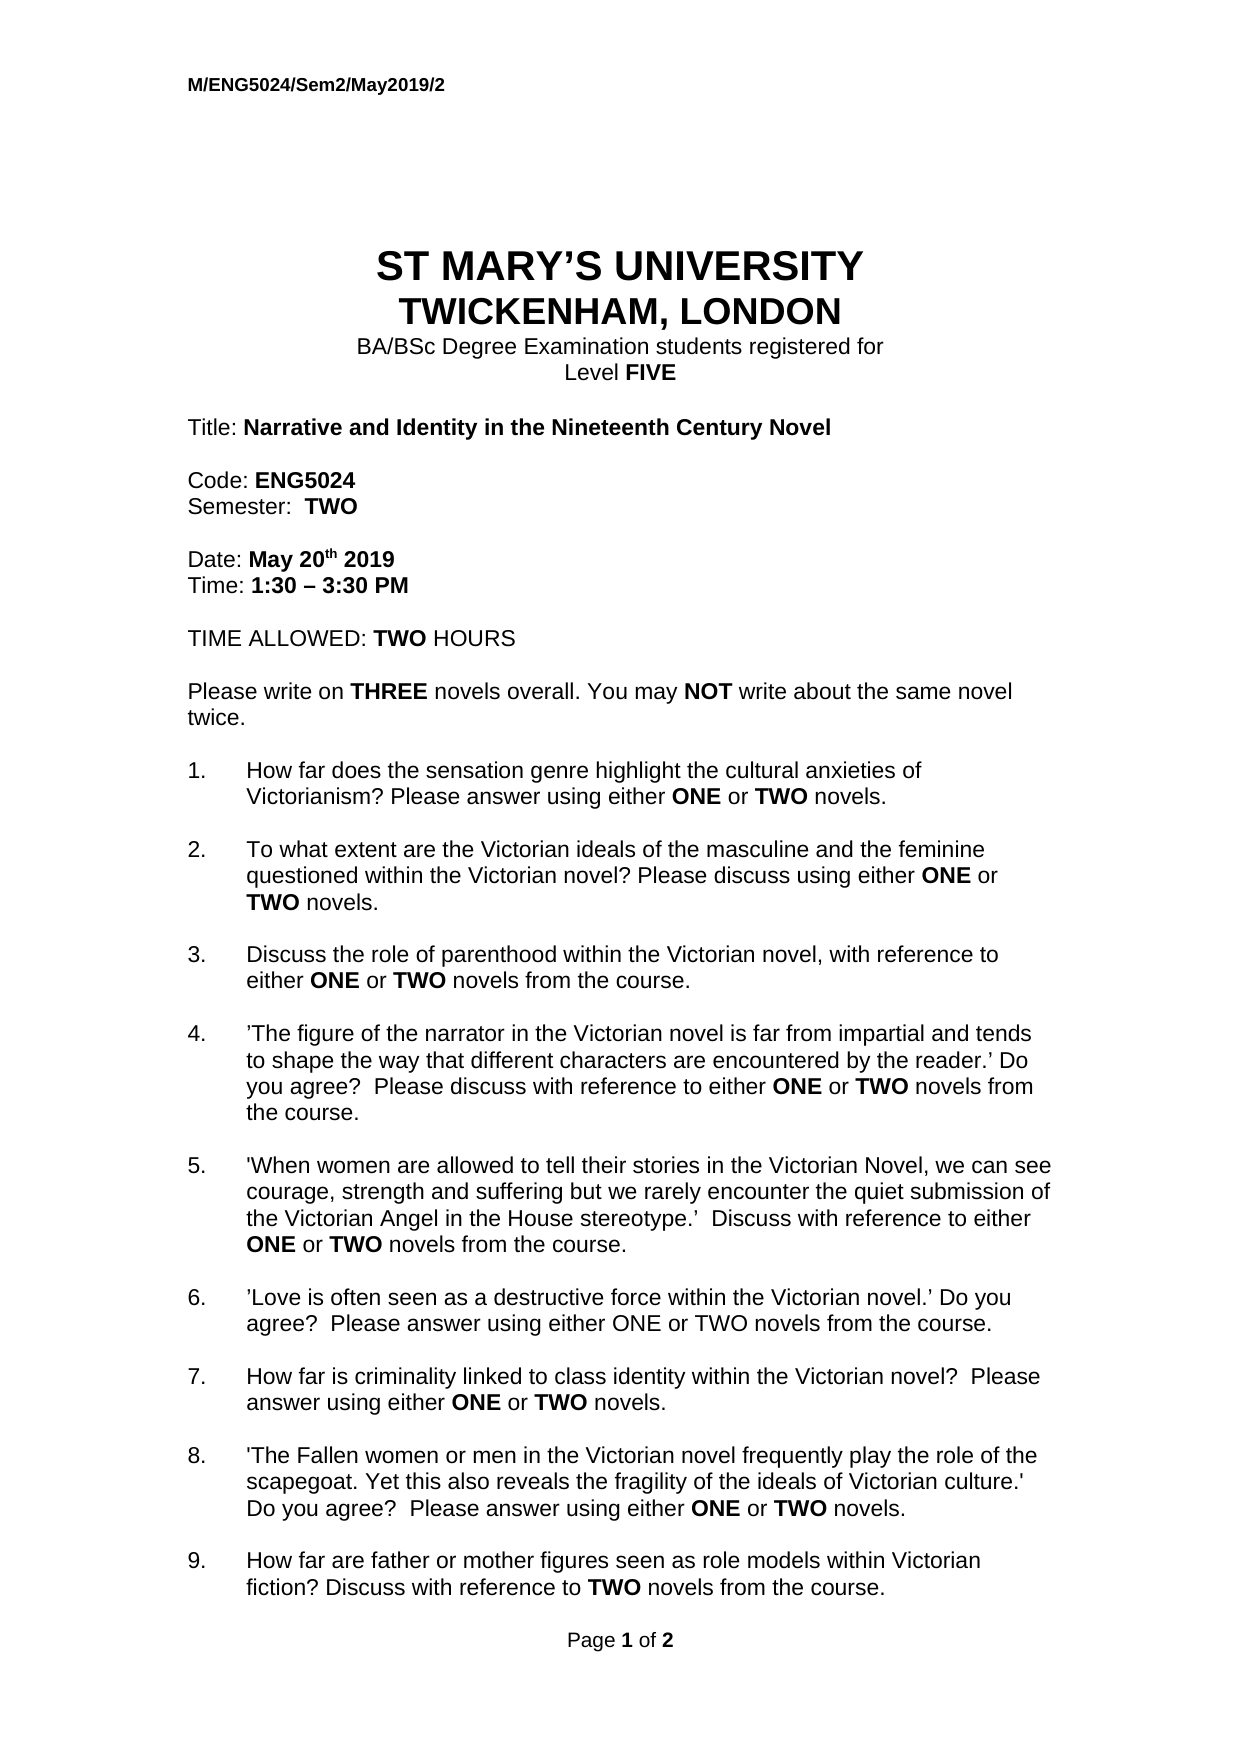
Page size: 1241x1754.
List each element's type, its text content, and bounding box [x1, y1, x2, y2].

text TIME ALLOWED: TWO HOURS [187, 625, 1053, 651]
subtitle TWICKENHAM, LONDON [187, 289, 1053, 333]
text BA/BSc Degree Examination students registered for [187, 333, 1053, 359]
list How far does the sensation genre highlight the cultural anxieties of Victorianism? Please answer using either ONE or TWO novels. [187, 757, 1053, 809]
text Please write on THREE novels overall. You may NOT write about the same novel twice. [187, 678, 1053, 730]
list 'The Fallen women or men in the Victorian novel frequently play the role of the scapegoat. Yet this also reveals the fragility of the ideals of Victorian culture.' Do you agree? Please answer using either ONE or TWO novels. [187, 1442, 1053, 1521]
list To what extent are the Victorian ideals of the masculine and the feminine questioned within the Victorian novel? Please discuss using either ONE or TWO novels. [187, 836, 1053, 915]
text Title: Narrative and Identity in the Nineteenth Century Novel [187, 414, 1053, 440]
text Code: ENG5024 [187, 467, 1053, 493]
title ST MARY’S UNIVERSITY [187, 242, 1053, 289]
text Level FIVE [187, 359, 1053, 385]
list ’Love is often seen as a destructive force within the Victorian novel.’ Do you agree? Please answer using either ONE or TWO novels from the course. [187, 1284, 1053, 1336]
text Date: May 20th 2019 [187, 546, 1053, 572]
list 'When women are allowed to tell their stories in the Victorian Novel, we can see courage, strength and suffering but we rarely encounter the quiet submission of the Victorian Angel in the House stereotype.’ Discuss with reference to either ONE or TWO novels from the course. [187, 1152, 1053, 1257]
text Semester: TWO [187, 493, 1053, 519]
text Time: 1:30 – 3:30 PM [187, 572, 1053, 598]
list Discuss the role of parenthood within the Victorian novel, with reference to either ONE or TWO novels from the course. [187, 941, 1053, 994]
list How far are father or mother figures seen as role models within Victorian fiction? Discuss with reference to TWO novels from the course. [187, 1547, 1053, 1600]
list ’The figure of the narrator in the Victorian novel is far from impartial and tends to shape the way that different characters are encountered by the reader.’ Do you agree? Please discuss with reference to either ONE or TWO novels from the course. [187, 1020, 1053, 1126]
list How far is criminality linked to class identity within the Victorian novel? Please answer using either ONE or TWO novels. [187, 1363, 1053, 1416]
